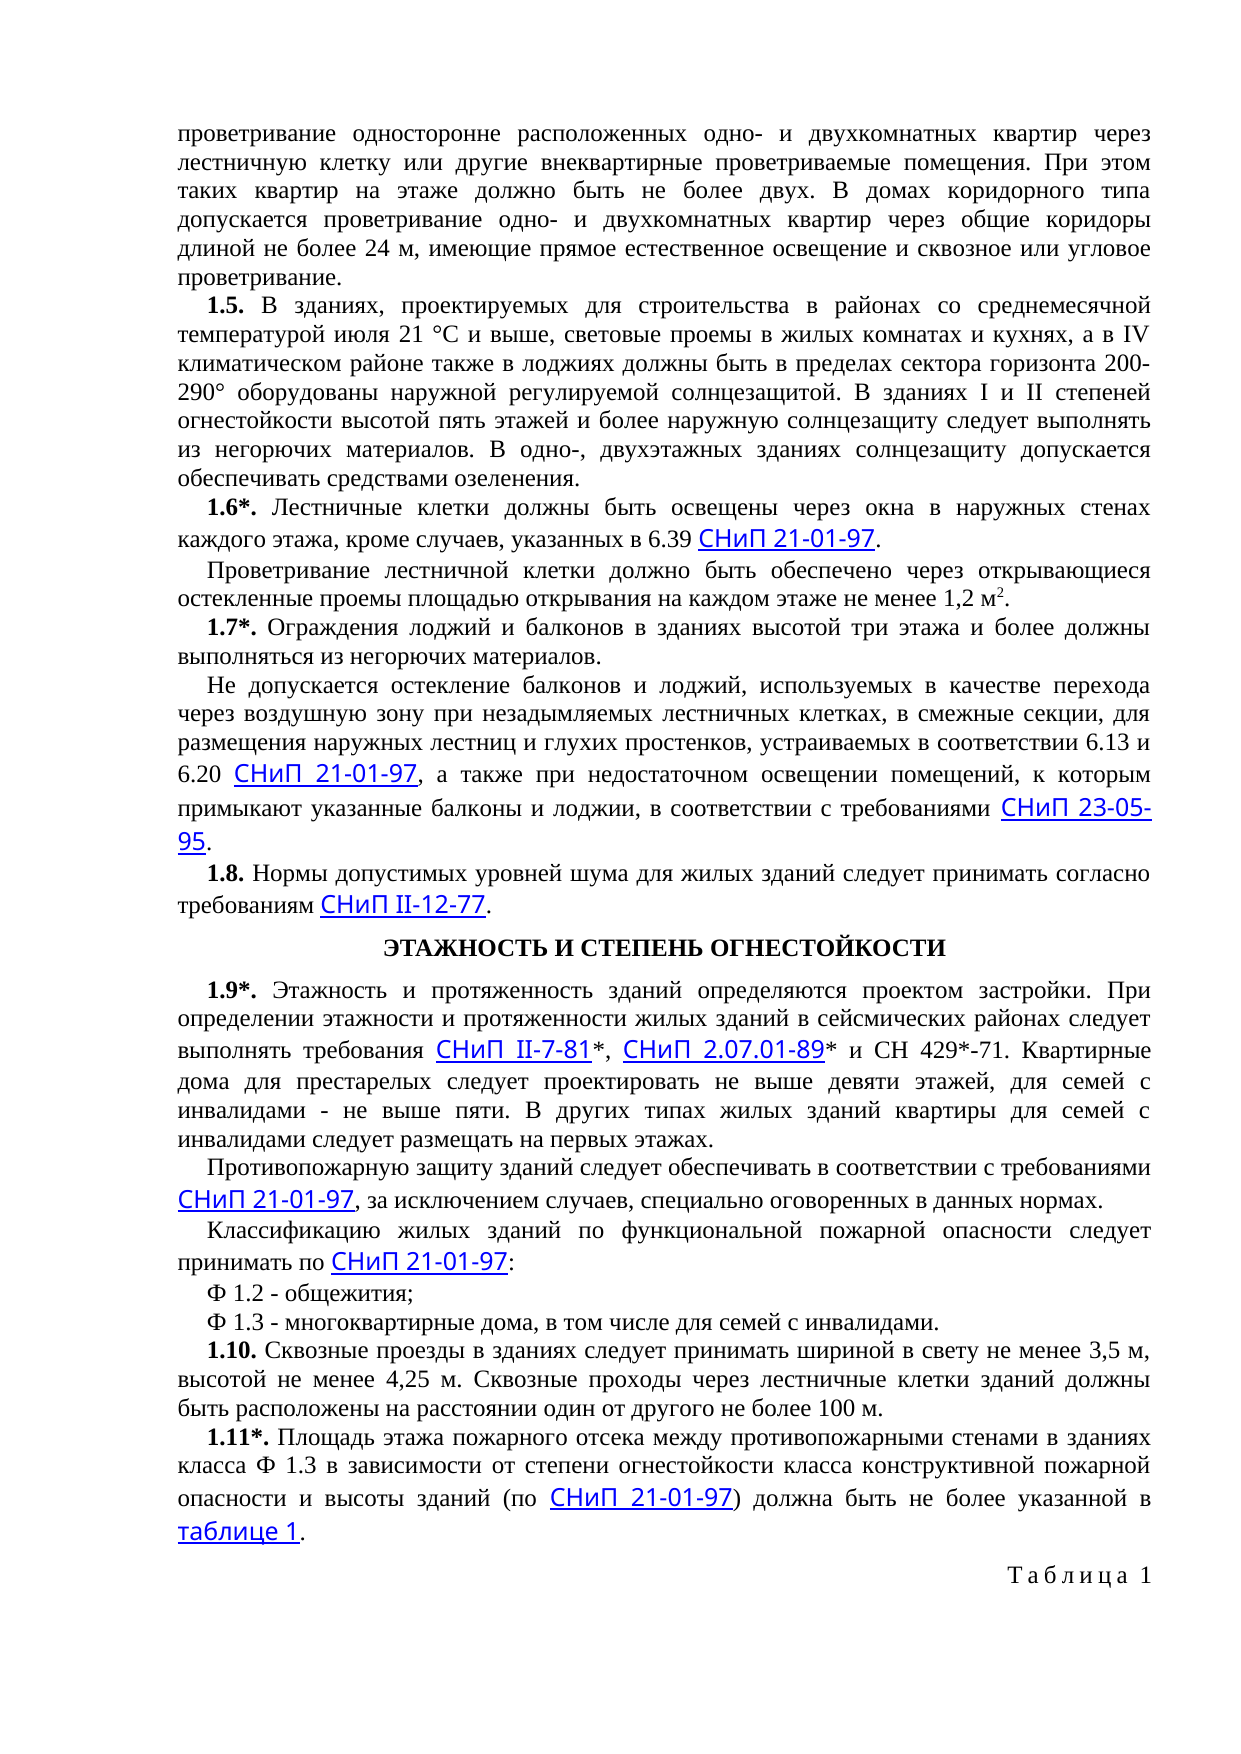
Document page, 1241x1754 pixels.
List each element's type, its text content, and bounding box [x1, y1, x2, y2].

text Классификацию жилых зданий по функциональной пожарной опасности следует принимать по СНиП 21-01-97: [177, 1215, 1152, 1278]
text 1.9*. Этажность и протяженность зданий определяются проектом застройки. При определении этажности и протяженности жилых зданий в сейсмических районах следует выполнять требования СНиП II-7-81*, СНиП 2.07.01-89* и СН 429*-71. Квартирные дома для престарелых следует проектировать не выше девяти этажей, для семей с инвалидами - не выше пяти. В других типах жилых зданий квартиры для семей с инвалидами следует размещать на первых этажах. [177, 975, 1152, 1152]
text 1.5. В зданиях, проектируемых для строительства в районах со среднемесячной температурой июля 21 °С и выше, световые проемы в жилых комнатах и кухнях, а в IV климатическом районе также в лоджиях должны быть в пределах сектора горизонта 200-290° оборудованы наружной регулируемой солнцезащитой. В зданиях I и II степеней огнестойкости высотой пять этажей и более наружную солнцезащиту следует выполнять из негорючих материалов. В одно-, двухэтажных зданиях солнцезащиту допускается обеспечивать средствами озеленения. [177, 291, 1152, 492]
text 1.7*. Ограждения лоджий и балконов в зданиях высотой три этажа и более должны выполняться из негорючих материалов. [177, 612, 1152, 670]
text ЭТАЖНОСТЬ И СТЕПЕНЬ ОГНЕСТОЙКОСТИ [177, 933, 1152, 962]
text Таблица 1 [177, 1560, 1152, 1589]
text Не допускается остекление балконов и лоджий, используемых в качестве перехода через воздушную зону при незадымляемых лестничных клетках, в смежные секции, для размещения наружных лестниц и глухих простенков, устраиваемых в соответствии 6.13 и 6.20 СНиП 21-01-97, а также при недостаточном освещении помещений, к которым примыкают указанные балконы и лоджии, в соответствии с требованиями СНиП 23-05-95. [177, 670, 1152, 858]
text Ф 1.3 - многоквартирные дома, в том числе для семей с инвалидами. [177, 1307, 1152, 1336]
text Ф 1.2 - общежития; [177, 1278, 1152, 1307]
text 1.6*. Лестничные клетки должны быть освещены через окна в наружных стенах каждого этажа, кроме случаев, указанных в 6.39 СНиП 21-01-97. [177, 492, 1152, 555]
text Проветривание лестничной клетки должно быть обеспечено через открывающиеся остекленные проемы площадью открывания на каждом этаже не менее 1,2 м2. [177, 555, 1152, 612]
text 1.11*. Площадь этажа пожарного отсека между противопожарными стенами в зданиях класса Ф 1.3 в зависимости от степени огнестойкости класса конструктивной пожарной опасности и высоты зданий (по СНиП 21-01-97) должна быть не более указанной в таблице 1. [177, 1422, 1152, 1547]
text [177, 118, 1152, 291]
text 1.10. Сквозные проезды в зданиях следует принимать шириной в свету не менее 3,5 м, высотой не менее 4,25 м. Сквозные проходы через лестничные клетки зданий должны быть расположены на расстоянии один от другого не более 100 м. [177, 1336, 1152, 1422]
text 1.8. Нормы допустимых уровней шума для жилых зданий следует принимать согласно требованиям СНиП II-12-77. [177, 858, 1152, 921]
text Противопожарную защиту зданий следует обеспечивать в соответствии с требованиями СНиП 21-01-97, за исключением случаев, специально оговоренных в данных нормах. [177, 1152, 1152, 1215]
